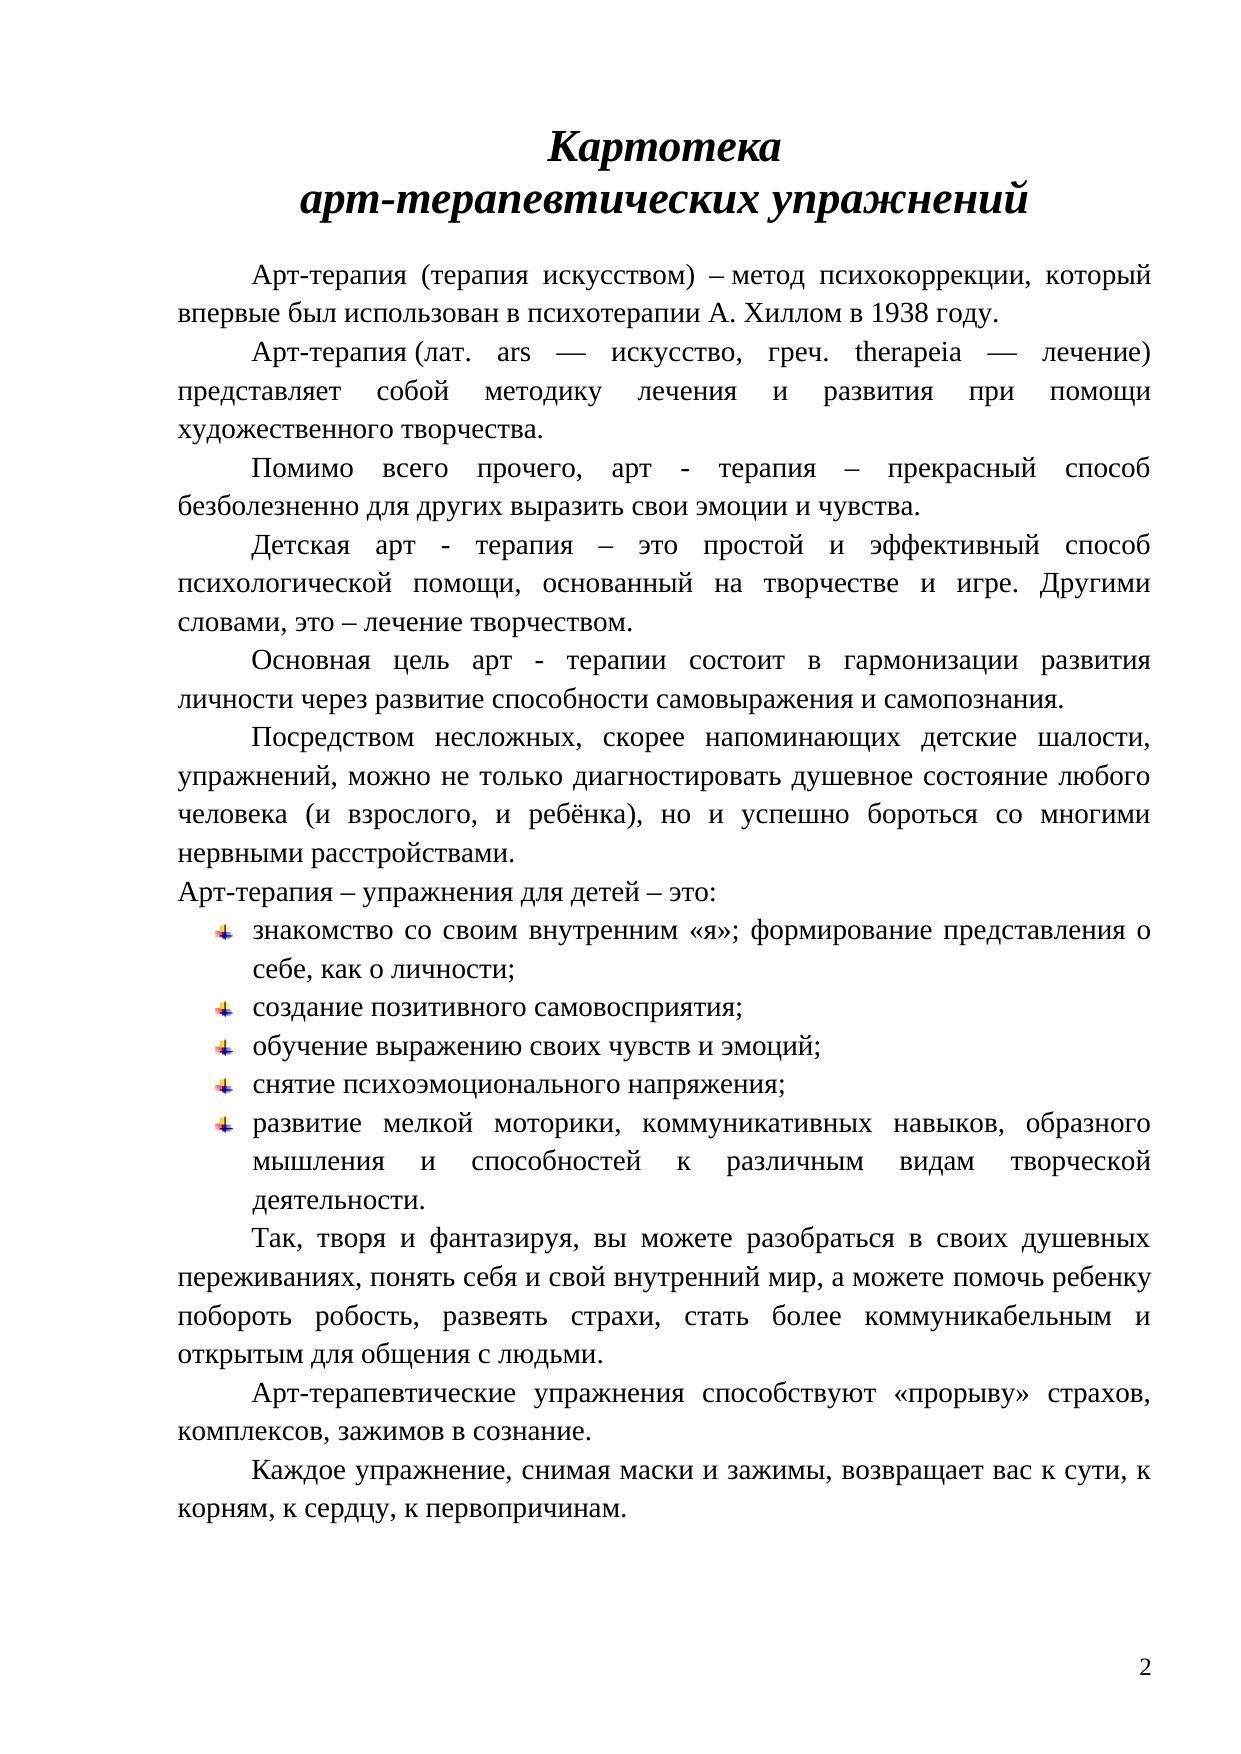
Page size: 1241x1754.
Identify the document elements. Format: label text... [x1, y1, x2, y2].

picture [215, 1077, 233, 1094]
list создание позитивного самовосприятия; [215, 989, 1152, 1023]
list снятие психоэмоционального напряжения; [215, 1066, 1152, 1100]
list знакомство со своим внутренним «я»; формирование представления о себе, как о личности; [215, 912, 1152, 984]
text Арт-терапия (терапия искусством) – метод психокоррекции, который впервые был использован в психотерапии А. Хиллом в 1938 году. [177, 257, 1152, 329]
text Арт-терапия – упражнения для детей – это: [177, 874, 1152, 907]
text Арт-терапевтические упражнения способствуют «прорыву» страхов, комплексов, зажимов в сознание. [177, 1375, 1152, 1447]
list развитие мелкой моторики, коммуникативных навыков, образного мышления и способностей к различным видам творческой деятельности. [215, 1105, 1152, 1216]
text Картотека [177, 118, 1152, 171]
picture [215, 1000, 233, 1017]
picture [215, 1038, 233, 1056]
picture [215, 1115, 233, 1133]
text Арт-терапия (лат. ars — искусство, греч. therapeia — лечение) представляет собой методику лечения и развития при помощи художественного творчества. [177, 334, 1152, 445]
text Помимо всего прочего, арт - терапия – прекрасный способ безболезненно для других выразить свои эмоции и чувства. [177, 450, 1152, 522]
text Основная цель арт - терапии состоит в гармонизации развития личности через развитие способности самовыражения и самопознания. [177, 642, 1152, 714]
picture [215, 923, 233, 940]
text арт-терапевтических упражнений [177, 171, 1152, 223]
text Посредством несложных, скорее напоминающих детские шалости, упражнений, можно не только диагностировать душевное состояние любого человека (и взрослого, и ребёнка), но и успешно бороться со многими нервными расстройствами. [177, 719, 1152, 869]
text Так, творя и фантазируя, вы можете разобраться в своих душевных переживаниях, понять себя и свой внутренний мир, а можете помочь ребенку побороть робость, развеять страхи, стать более коммуникабельным и открытым для общения с людьми. [177, 1221, 1152, 1370]
list обучение выражению своих чувств и эмоций; [215, 1028, 1152, 1061]
text Детская арт - терапия – это простой и эффективный способ психологической помощи, основанный на творчестве и игре. Другими словами, это – лечение творчеством. [177, 527, 1152, 637]
text Каждое упражнение, снимая маски и зажимы, возвращает вас к сути, к корням, к сердцу, к первопричинам. [177, 1452, 1152, 1524]
